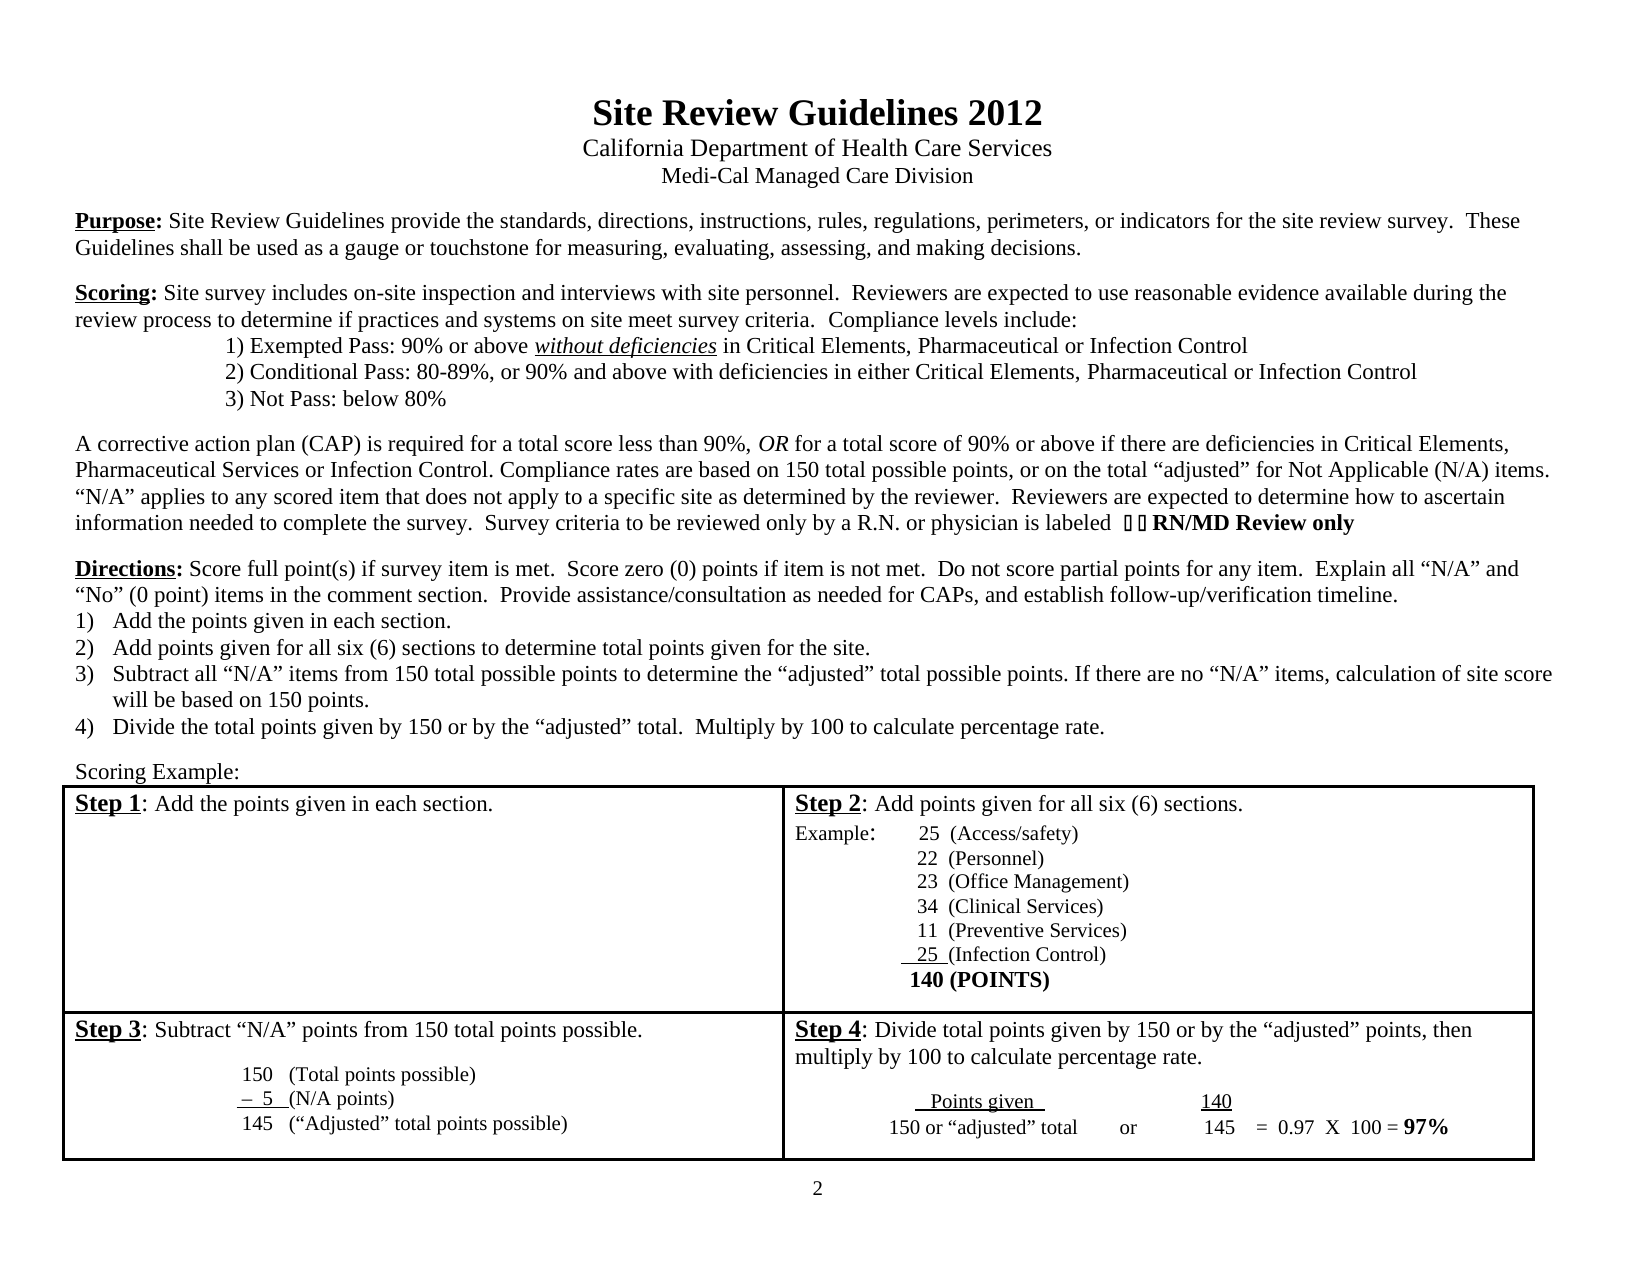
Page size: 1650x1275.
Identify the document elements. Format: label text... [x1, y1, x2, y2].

text Site Review Guidelines 2012 [75, 90, 1560, 133]
list Subtract all “N/A” items from 150 total possible points to determine the “adjusted” total possible points. If there are no “N/A” items, calculation of site score will be based on 150 points. [75, 660, 1560, 713]
table_header Step 1: Add the points given in each section. [65, 788, 782, 1011]
table_cell Step 3: Subtract “N/A” points from 150 total points possible. 150 (Total points possible) – 5 (N/A points) 145 (“Adjusted” total points possible) [65, 1014, 782, 1158]
text Scoring: Site survey includes on-site inspection and interviews with site personnel. Reviewers are expected to use reasonable evidence available during the review process to determine if practices and systems on site meet survey criteria. Compliance levels include: [75, 279, 1560, 332]
text California Department of Health Care Services [75, 133, 1560, 162]
list Add the points given in each section. [75, 607, 1560, 634]
text 2) Conditional Pass: 80-89%, or 90% and above with deficiencies in either Critical Elements, Pharmaceutical or Infection Control [150, 358, 1560, 385]
text Medi-Cal Managed Care Division [75, 162, 1560, 188]
text 3) Not Pass: below 80% [150, 385, 1560, 411]
text Scoring Example: [75, 758, 1560, 785]
text Purpose: Site Review Guidelines provide the standards, directions, instructions, rules, regulations, perimeters, or indicators for the site review survey. These Guidelines shall be used as a gauge or touchstone for measuring, evaluating, assessing, and making decisions. [75, 207, 1560, 260]
text A corrective action plan (CAP) is required for a total score less than 90%, OR for a total score of 90% or above if there are deficiencies in Critical Elements, Pharmaceutical Services or Infection Control. Compliance rates are based on 150 total possible points, or on the total “adjusted” for Not Applicable (N/A) items. “N/A” applies to any scored item that does not apply to a specific site as determined by the reviewer. Reviewers are expected to determine how to ascertain information needed to complete the survey. Survey criteria to be reviewed only by a R.N. or physician is labeled RN/MD Review only [75, 430, 1560, 536]
list Divide the total points given by 150 or by the “adjusted” total. Multiply by 100 to calculate percentage rate. [75, 713, 1560, 739]
table_header Step 2: Add points given for all six (6) sections. Example: 25 (Access/safety) 22 (Personnel) 23 (Office Management) 34 (Clinical Services) 11 (Preventive Services) 25 (Infection Control) 140 (POINTS) [785, 788, 1532, 1011]
table_cell Step 4: Divide total points given by 150 or by the “adjusted” points, then multiply by 100 to calculate percentage rate. Points given 140 150 or “adjusted” total or 145 = 0.97 X 100 = 97% [785, 1014, 1532, 1158]
text 1) Exempted Pass: 90% or above without deficiencies in Critical Elements, Pharmaceutical or Infection Control [150, 332, 1560, 358]
list Add points given for all six (6) sections to determine total points given for the site. [75, 634, 1560, 660]
text Directions: Score full point(s) if survey item is met. Score zero (0) points if item is not met. Do not score partial points for any item. Explain all “N/A” and “No” (0 point) items in the comment section. Provide assistance/consultation as needed for CAPs, and establish follow-up/verification timeline. [75, 555, 1560, 607]
